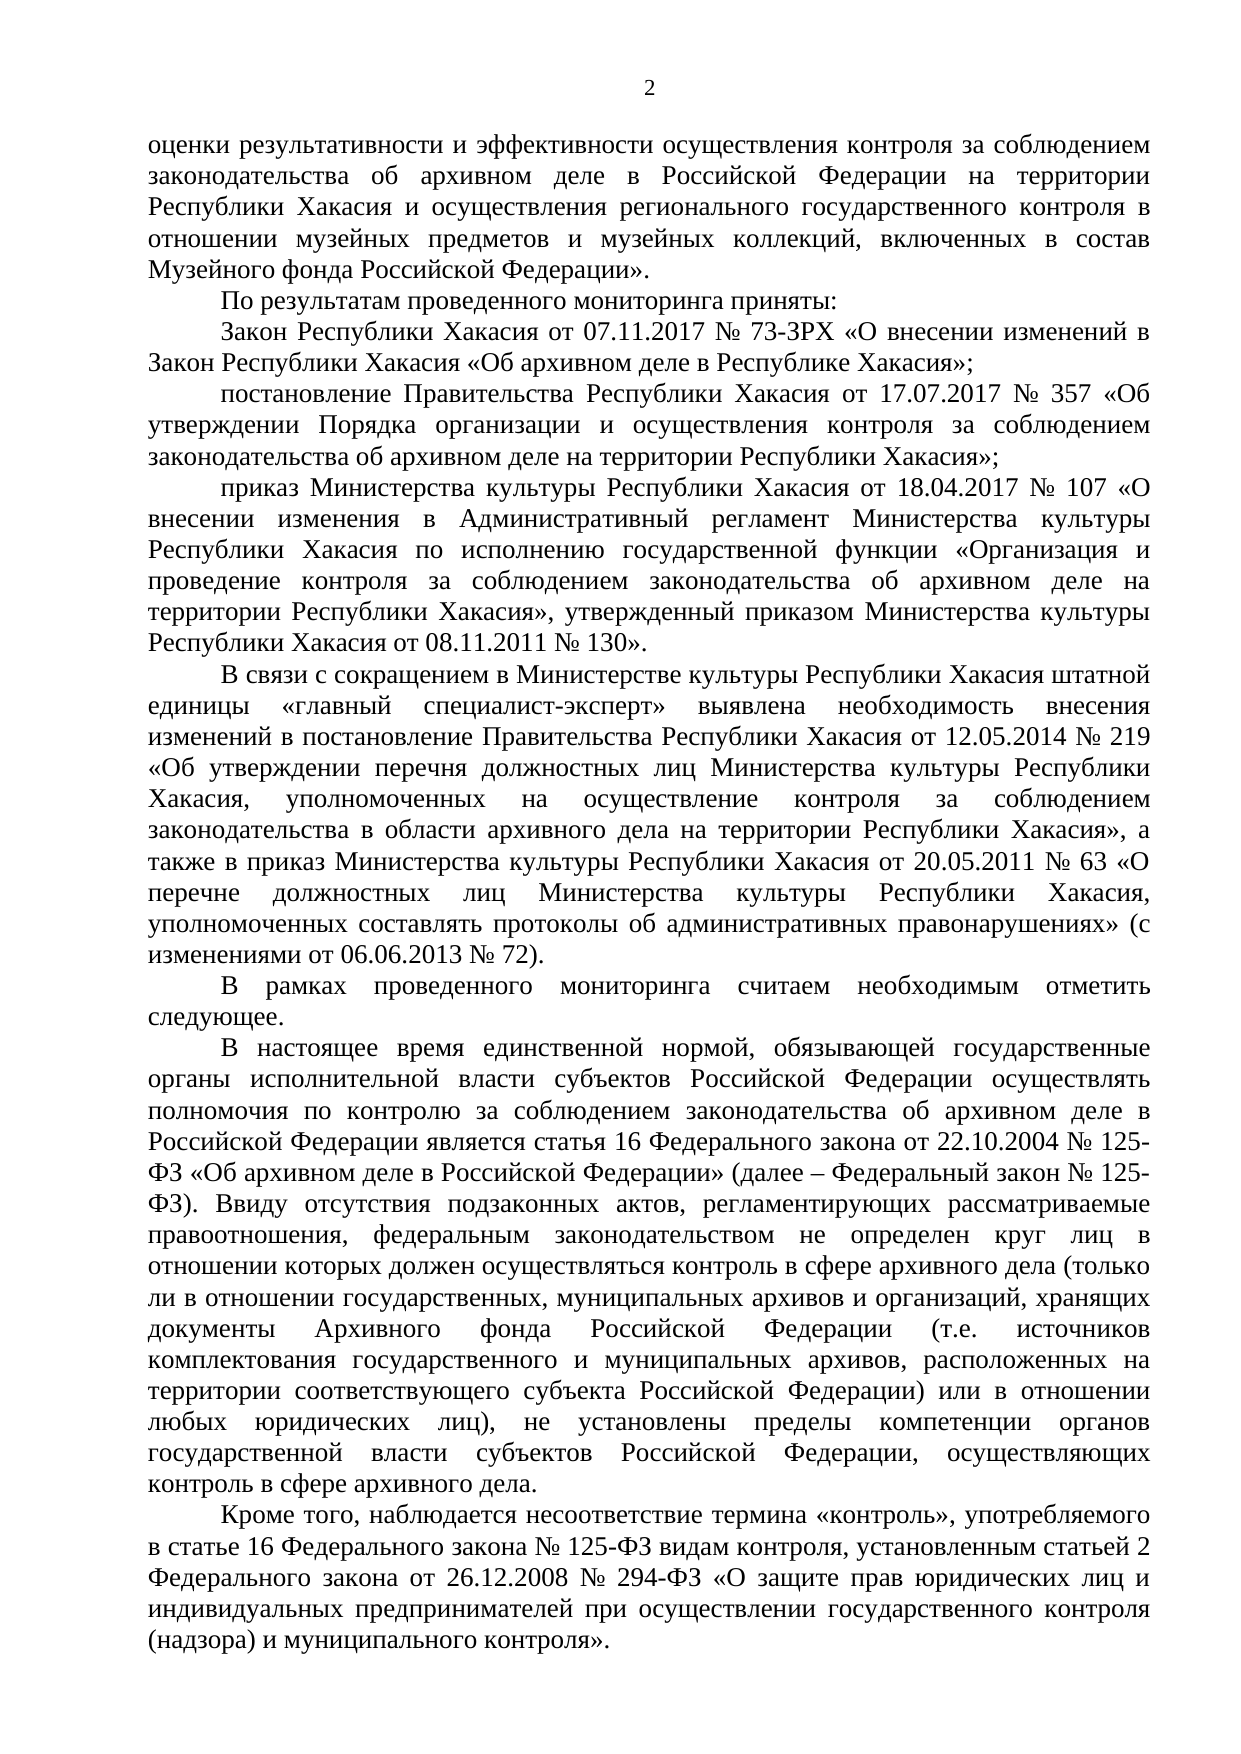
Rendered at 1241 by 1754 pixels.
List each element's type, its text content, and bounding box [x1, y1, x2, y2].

text По результатам проведенного мониторинга приняты: [148, 284, 1152, 315]
text постановление Правительства Республики Хакасия от 17.07.2017 № 357 «Об утверждении Порядка организации и осуществления контроля за соблюдением законодательства об архивном деле на территории Республики Хакасия»; [148, 377, 1152, 471]
text В рамках проведенного мониторинга считаем необходимым отметить следующее. [148, 969, 1152, 1031]
text В связи с сокращением в Министерстве культуры Республики Хакасия штатной единицы «главный специалист-эксперт» выявлена необходимость внесения изменений в постановление Правительства Республики Хакасия от 12.05.2014 № 219 «Об утверждении перечня должностных лиц Министерства культуры Республики Хакасия, уполномоченных на осуществление контроля за соблюдением законодательства в области архивного дела на территории Республики Хакасия», а также в приказ Министерства культуры Республики Хакасия от 20.05.2011 № 63 «О перечне должностных лиц Министерства культуры Республики Хакасия, уполномоченных составлять протоколы об административных правонарушениях» (с изменениями от 06.06.2013 № 72). [148, 658, 1152, 969]
text Закон Республики Хакасия от 07.11.2017 № 73-ЗРХ «О внесении изменений в Закон Республики Хакасия «Об архивном деле в Республике Хакасия»; [148, 315, 1152, 377]
text В настоящее время единственной нормой, обязывающей государственные органы исполнительной власти субъектов Российской Федерации осуществлять полномочия по контролю за соблюдением законодательства об архивном деле в Российской Федерации является статья 16 Федерального закона от 22.10.2004 № 125-ФЗ «Об архивном деле в Российской Федерации» (далее – Федеральный закон № 125-ФЗ). Ввиду отсутствия подзаконных актов, регламентирующих рассматриваемые правоотношения, федеральным законодательством не определен круг лиц в отношении которых должен осуществляться контроль в сфере архивного дела (только ли в отношении государственных, муниципальных архивов и организаций, хранящих документы Архивного фонда Российской Федерации (т.е. источников комплектования государственного и муниципальных архивов, расположенных на территории соответствующего субъекта Российской Федерации) или в отношении любых юридических лиц), не установлены пределы компетенции органов государственной власти субъектов Российской Федерации, осуществляющих контроль в сфере архивного дела. [148, 1031, 1152, 1499]
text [148, 128, 1152, 284]
text приказ Министерства культуры Республики Хакасия от 18.04.2017 № 107 «О внесении изменения в Административный регламент Министерства культуры Республики Хакасия по исполнению государственной функции «Организация и проведение контроля за соблюдением законодательства об архивном деле на территории Республики Хакасия», утвержденный приказом Министерства культуры Республики Хакасия от 08.11.2011 № 130». [148, 471, 1152, 658]
text Кроме того, наблюдается несоответствие термина «контроль», употребляемого в статье 16 Федерального закона № 125-ФЗ видам контроля, установленным статьей 2 Федерального закона от 26.12.2008 № 294-ФЗ «О защите прав юридических лиц и индивидуальных предпринимателей при осуществлении государственного контроля (надзора) и муниципального контроля». [148, 1499, 1152, 1654]
